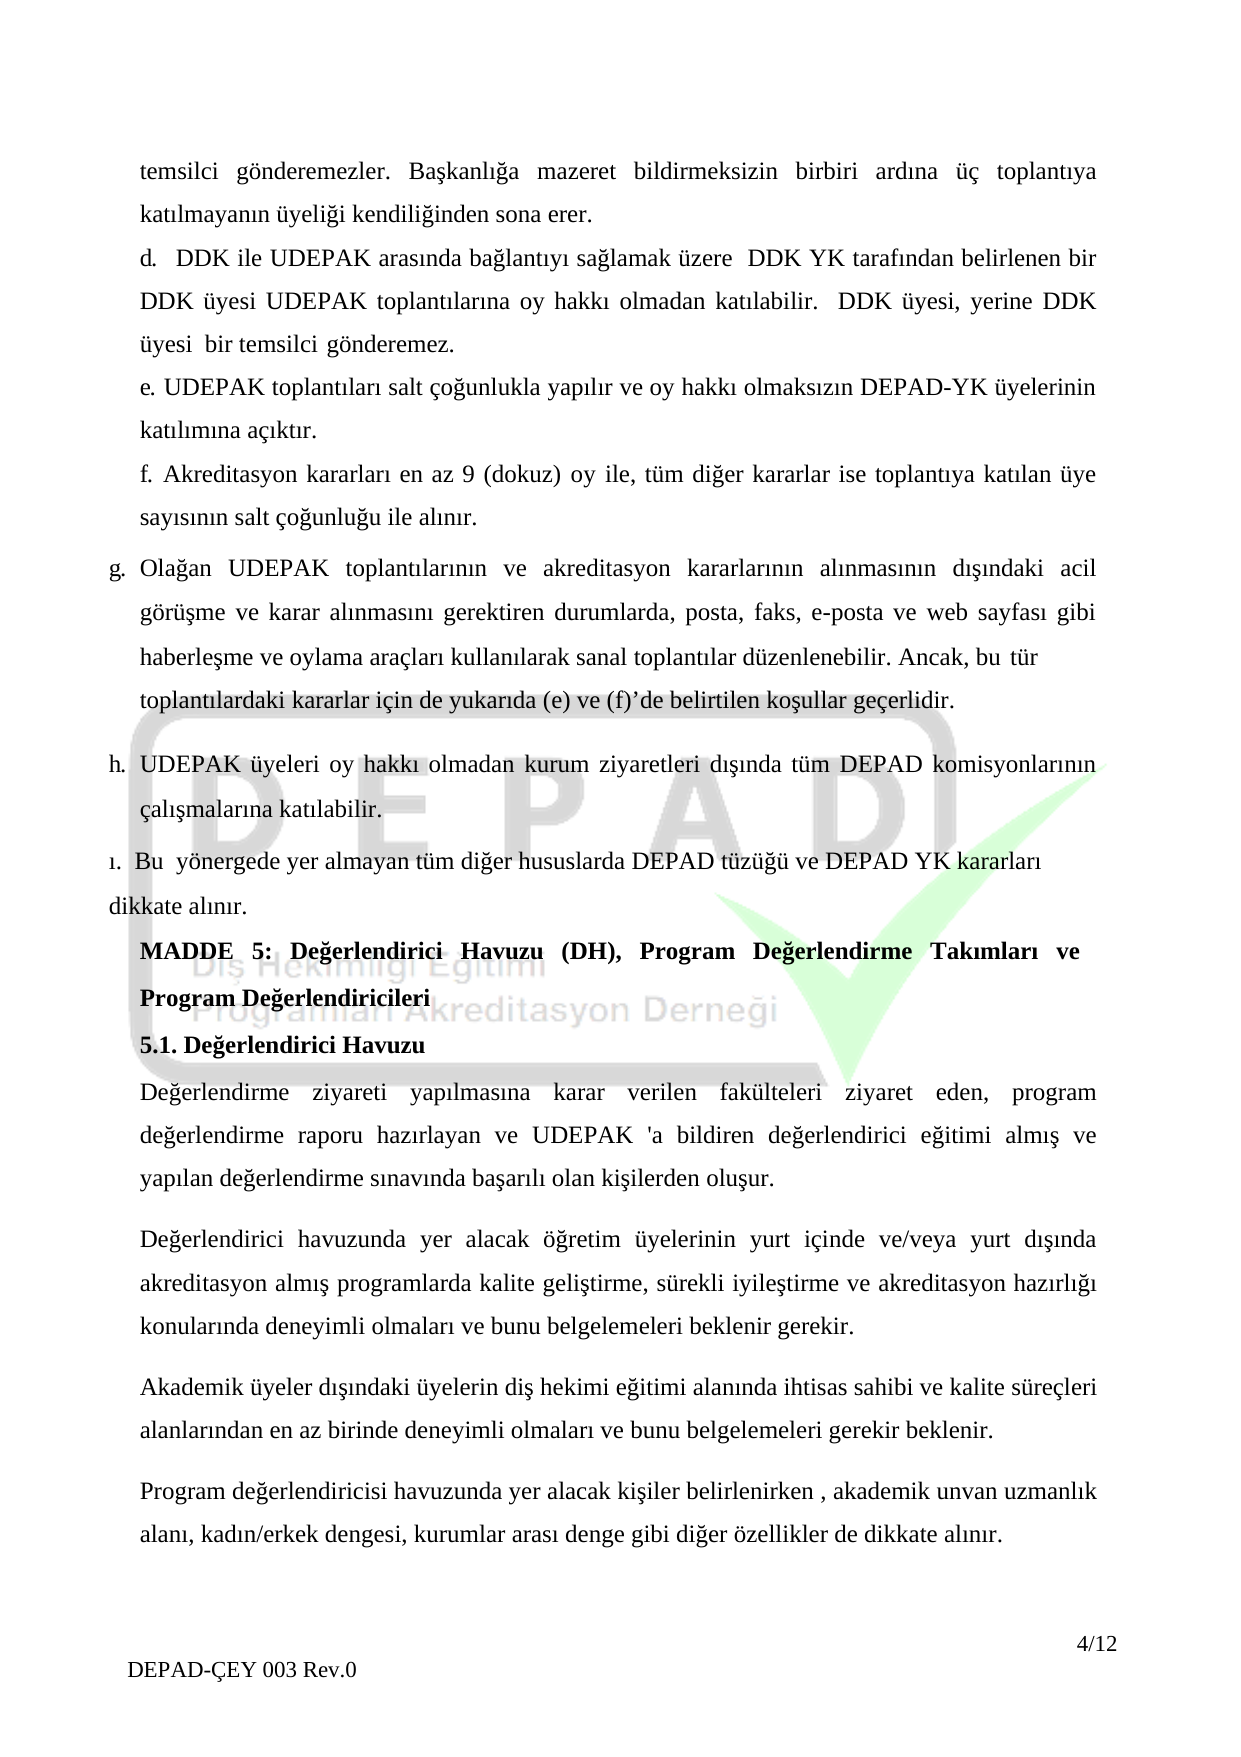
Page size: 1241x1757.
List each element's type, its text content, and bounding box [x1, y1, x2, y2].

subtitle MADDE 5: Değerlendirici Havuzu (DH), Program Değerlendirme Takımları ve Program Değerlendiricileri [139, 936, 1080, 1012]
list UDEPAK üyeleri oy hakkı olmadan kurum ziyaretleri dışında tüm DEPAD komisyonlarının çalışmalarına katılabilir. [109, 749, 1097, 822]
text Değerlendirme ziyareti yapılmasına karar verilen fakülteleri ziyaret eden, program değerlendirme raporu hazırlayan ve UDEPAK 'a bildiren değerlendirici eğitimi almış ve yapılan değerlendirme sınavında başarılı olan kişilerden oluşur. [139, 1077, 1097, 1192]
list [139, 156, 1097, 228]
list DDK ile UDEPAK arasında bağlantıyı sağlamak üzere DDK YK tarafından belirlenen bir DDK üyesi UDEPAK toplantılarına oy hakkı olmadan katılabilir. DDK üyesi, yerine DDK üyesi bir temsilci gönderemez. [139, 243, 1097, 358]
text Değerlendirici havuzunda yer alacak öğretim üyelerinin yurt içinde ve/veya yurt dışında akreditasyon almış programlarda kalite geliştirme, sürekli iyileştirme ve akreditasyon hazırlığı konularında deneyimli olmaları ve bunu belgelemeleri beklenir gerekir. [139, 1224, 1097, 1339]
list Olağan UDEPAK toplantılarının ve akreditasyon kararlarının alınmasının dışındaki acil görüşme ve karar alınmasını gerektiren durumlarda, posta, faks, e-posta ve web sayfası gibi haberleşme ve oylama araçları kullanılarak sanal toplantılar düzenlenebilir. Ancak, bu tür [109, 553, 1097, 671]
text Program değerlendiricisi havuzunda yer alacak kişiler belirlenirken , akademik unvan uzmanlık alanı, kadın/erkek dengesi, kurumlar arası denge gibi diğer özellikler de dikkate alınır. [139, 1476, 1097, 1548]
text toplantılardaki kararlar için de yukarıda (e) ve (f)’de belirtilen koşullar geçerlidir. [139, 687, 1117, 714]
text Akademik üyeler dışındaki üyelerin diş hekimi eğitimi alanında ihtisas sahibi ve kalite süreçleri alanlarından en az birinde deneyimli olmaları ve bunu belgelemeleri gerekir beklenir. [139, 1372, 1097, 1444]
text ı. Bu yönergede yer almayan tüm diğer hususlarda DEPAD tüzüğü ve DEPAD YK kararları dikkate alınır. [109, 846, 1097, 920]
list Akreditasyon kararları en az 9 (dokuz) oy ile, tüm diğer kararlar ise toplantıya katılan üye sayısının salt çoğunluğu ile alınır. [139, 459, 1097, 531]
text 5.1. Değerlendirici Havuzu [139, 1031, 1117, 1059]
list UDEPAK toplantıları salt çoğunlukla yapılır ve oy hakkı olmaksızın DEPAD-YK üyelerinin katılımına açıktır. [139, 372, 1097, 444]
